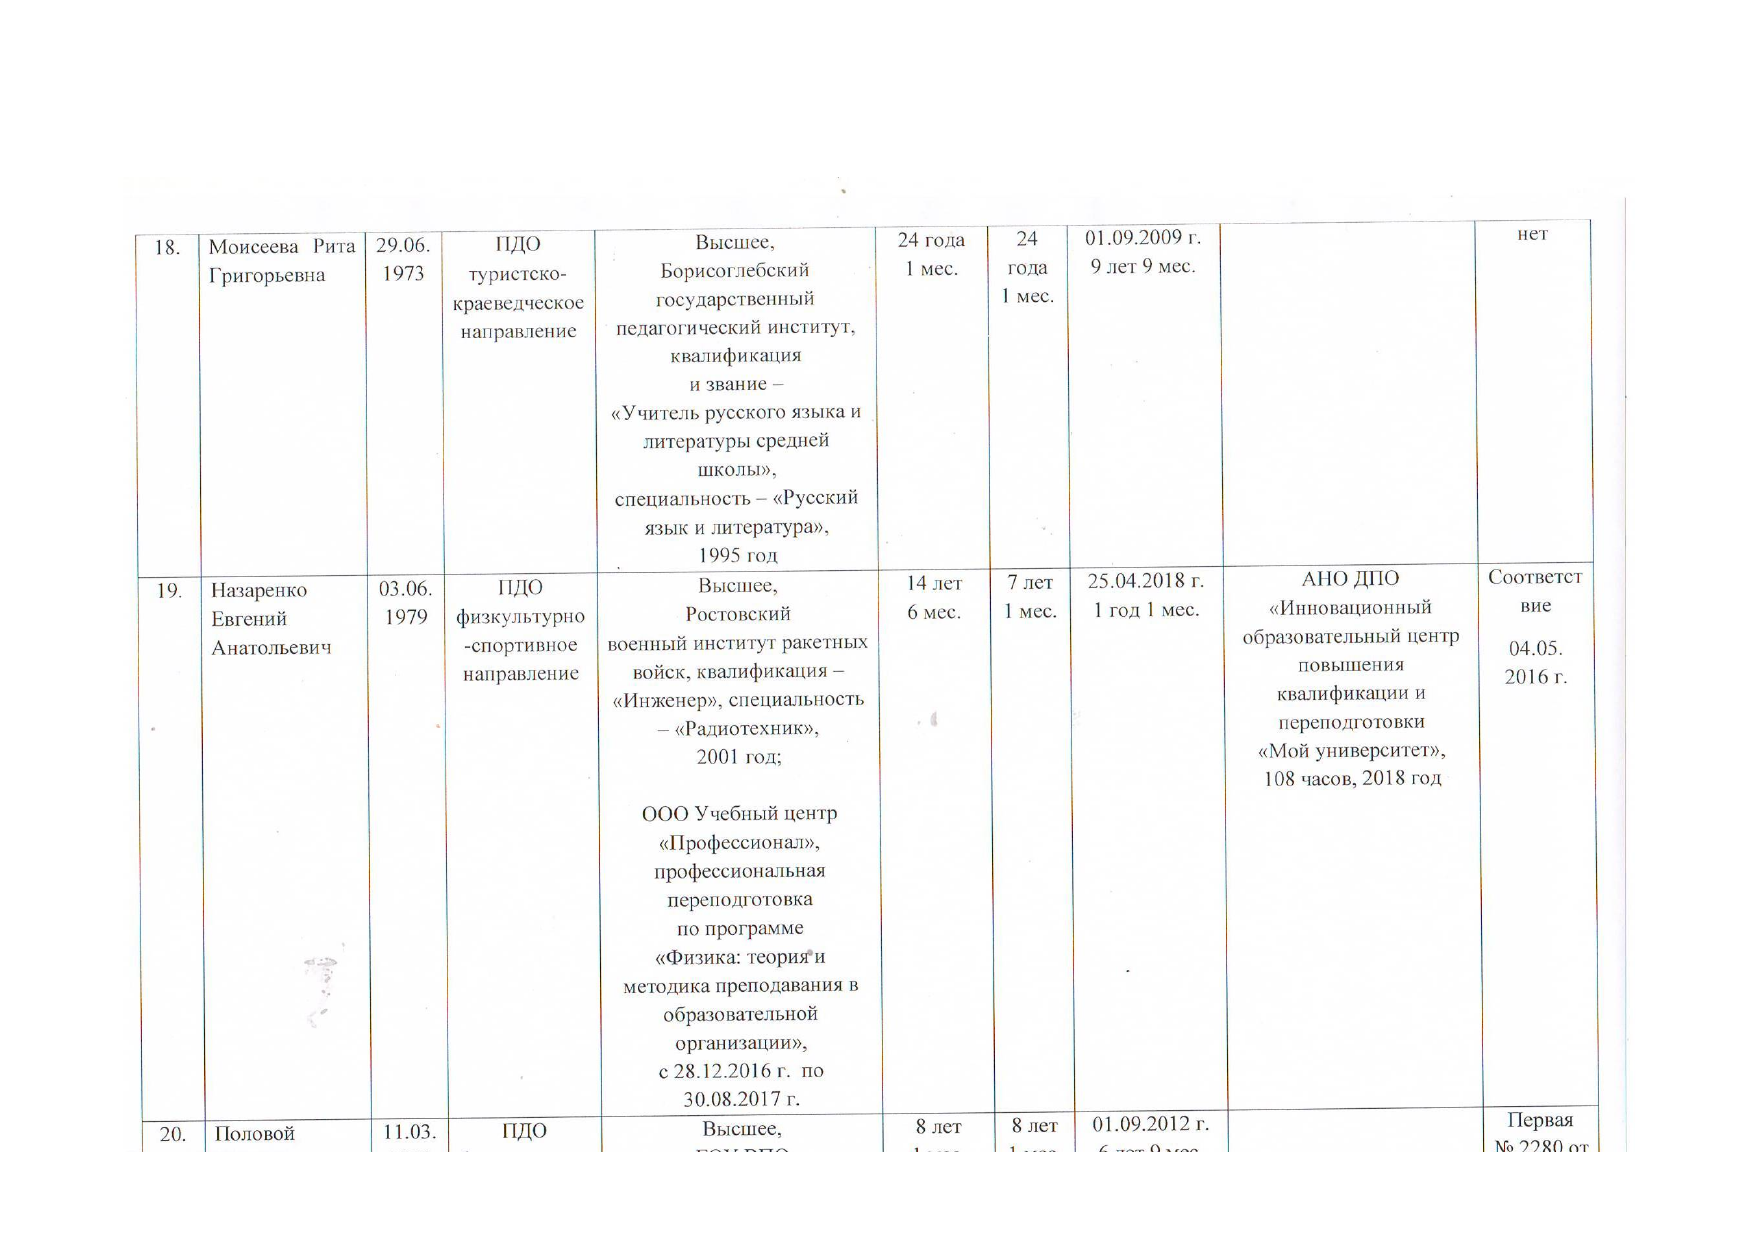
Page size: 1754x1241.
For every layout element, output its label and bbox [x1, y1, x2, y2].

picture [118, 177, 1636, 1152]
